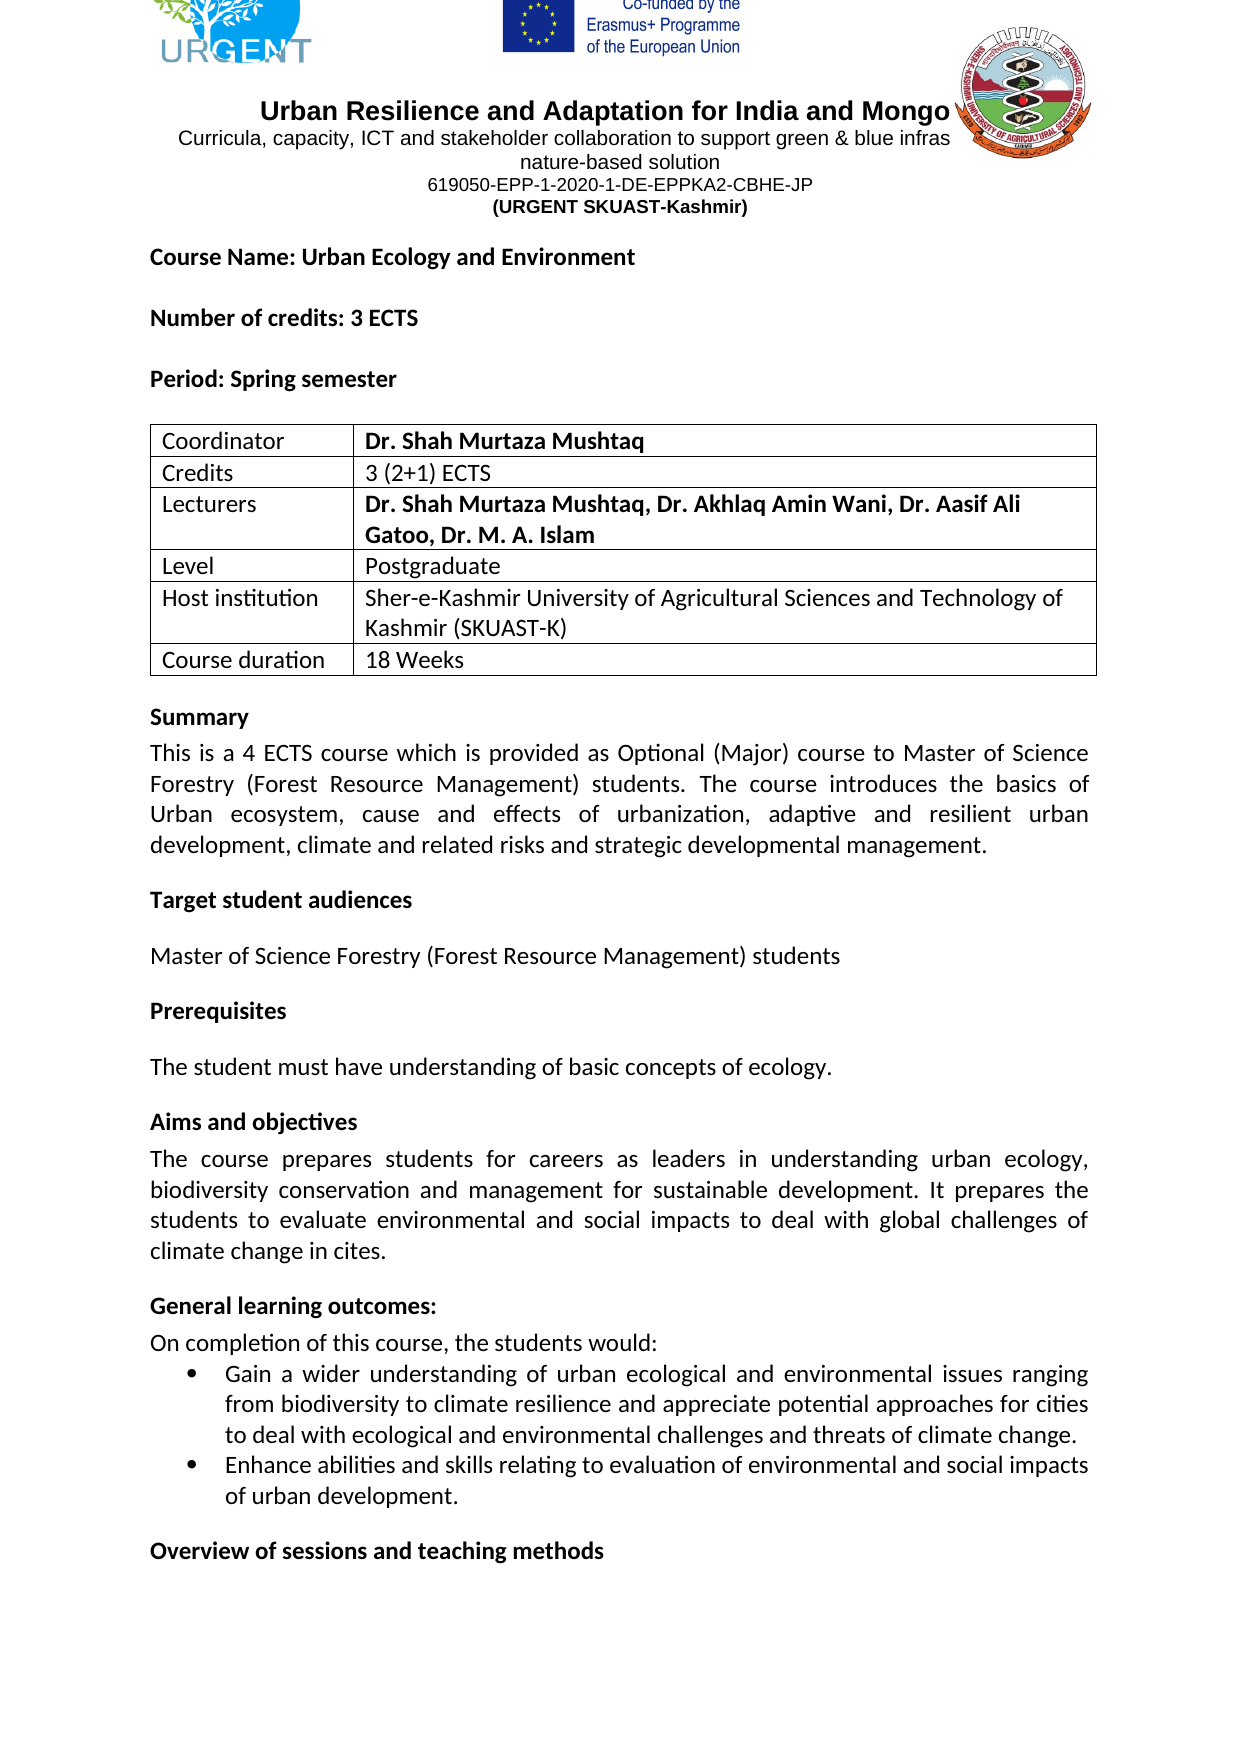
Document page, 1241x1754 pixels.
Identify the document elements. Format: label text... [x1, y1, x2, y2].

table_cell Sher-e-Kashmir University of Agricultural Sciences and Technology of Kashmir (SKUAST-K) [354, 582, 1096, 643]
picture [488, 0, 752, 69]
table_cell Lecturers [151, 488, 353, 549]
picture [224, 15, 232, 24]
list Enhance abilities and skills relating to evaluation of environmental and social impacts of urban development. [187, 1449, 1090, 1510]
text Target student audiences [150, 884, 1090, 915]
text This is a 4 ECTS course which is provided as Optional (Major) course to Master of Science Forestry (Forest Resource Management) students. The course introduces the basics of Urban ecosystem, cause and effects of urbanization, adaptive and resilient urban development, climate and related risks and strategic developmental management. [150, 737, 1090, 859]
text General learning outcomes: [150, 1290, 1090, 1321]
text Master of Science Forestry (Forest Resource Management) students [150, 940, 1090, 971]
table_cell 18 Weeks [354, 644, 1096, 674]
text Course Name: Urban Ecology and Environment [150, 241, 1090, 272]
table_header Dr. Shah Murtaza Mushtaq [354, 425, 1096, 456]
text On completion of this course, the students would: [150, 1327, 1090, 1358]
table_cell Host institution [151, 582, 353, 643]
picture [226, 6, 235, 11]
text Aims and objectives [150, 1107, 1090, 1137]
text Summary [150, 701, 1090, 731]
text The course prepares students for careers as leaders in understanding urban ecology, biodiversity conservation and management for sustainable development. It prepares the students to evaluate environmental and social impacts to deal with global challenges of climate change in cites. [150, 1143, 1090, 1265]
text Period: Spring semester [150, 363, 1090, 394]
table_cell Postgraduate [354, 550, 1096, 581]
table_cell Course duration [151, 644, 353, 674]
picture [150, 0, 234, 63]
text The student must have understanding of basic concepts of ecology. [150, 1051, 1090, 1082]
list Gain a wider understanding of urban ecological and environmental issues ranging from biodiversity to climate resilience and appreciate potential approaches for cities to deal with ecological and environmental challenges and threats of climate change. [187, 1358, 1090, 1449]
table_header Coordinator [151, 425, 353, 456]
text Number of credits: 3 ECTS [150, 302, 1090, 333]
table_cell Dr. Shah Murtaza Mushtaq, Dr. Akhlaq Amin Wani, Dr. Aasif Ali Gatoo, Dr. M. A. Islam [354, 488, 1096, 549]
picture [948, 22, 1093, 158]
table_cell Credits [151, 457, 353, 487]
table_cell 3 (2+1) ECTS [354, 457, 1096, 487]
picture [243, 10, 250, 20]
text Prerequisites [150, 996, 1090, 1026]
text Overview of sessions and teaching methods [150, 1535, 1090, 1566]
picture [219, 2, 231, 6]
picture [243, 0, 312, 63]
picture [254, 4, 262, 13]
table_cell Level [151, 550, 353, 581]
